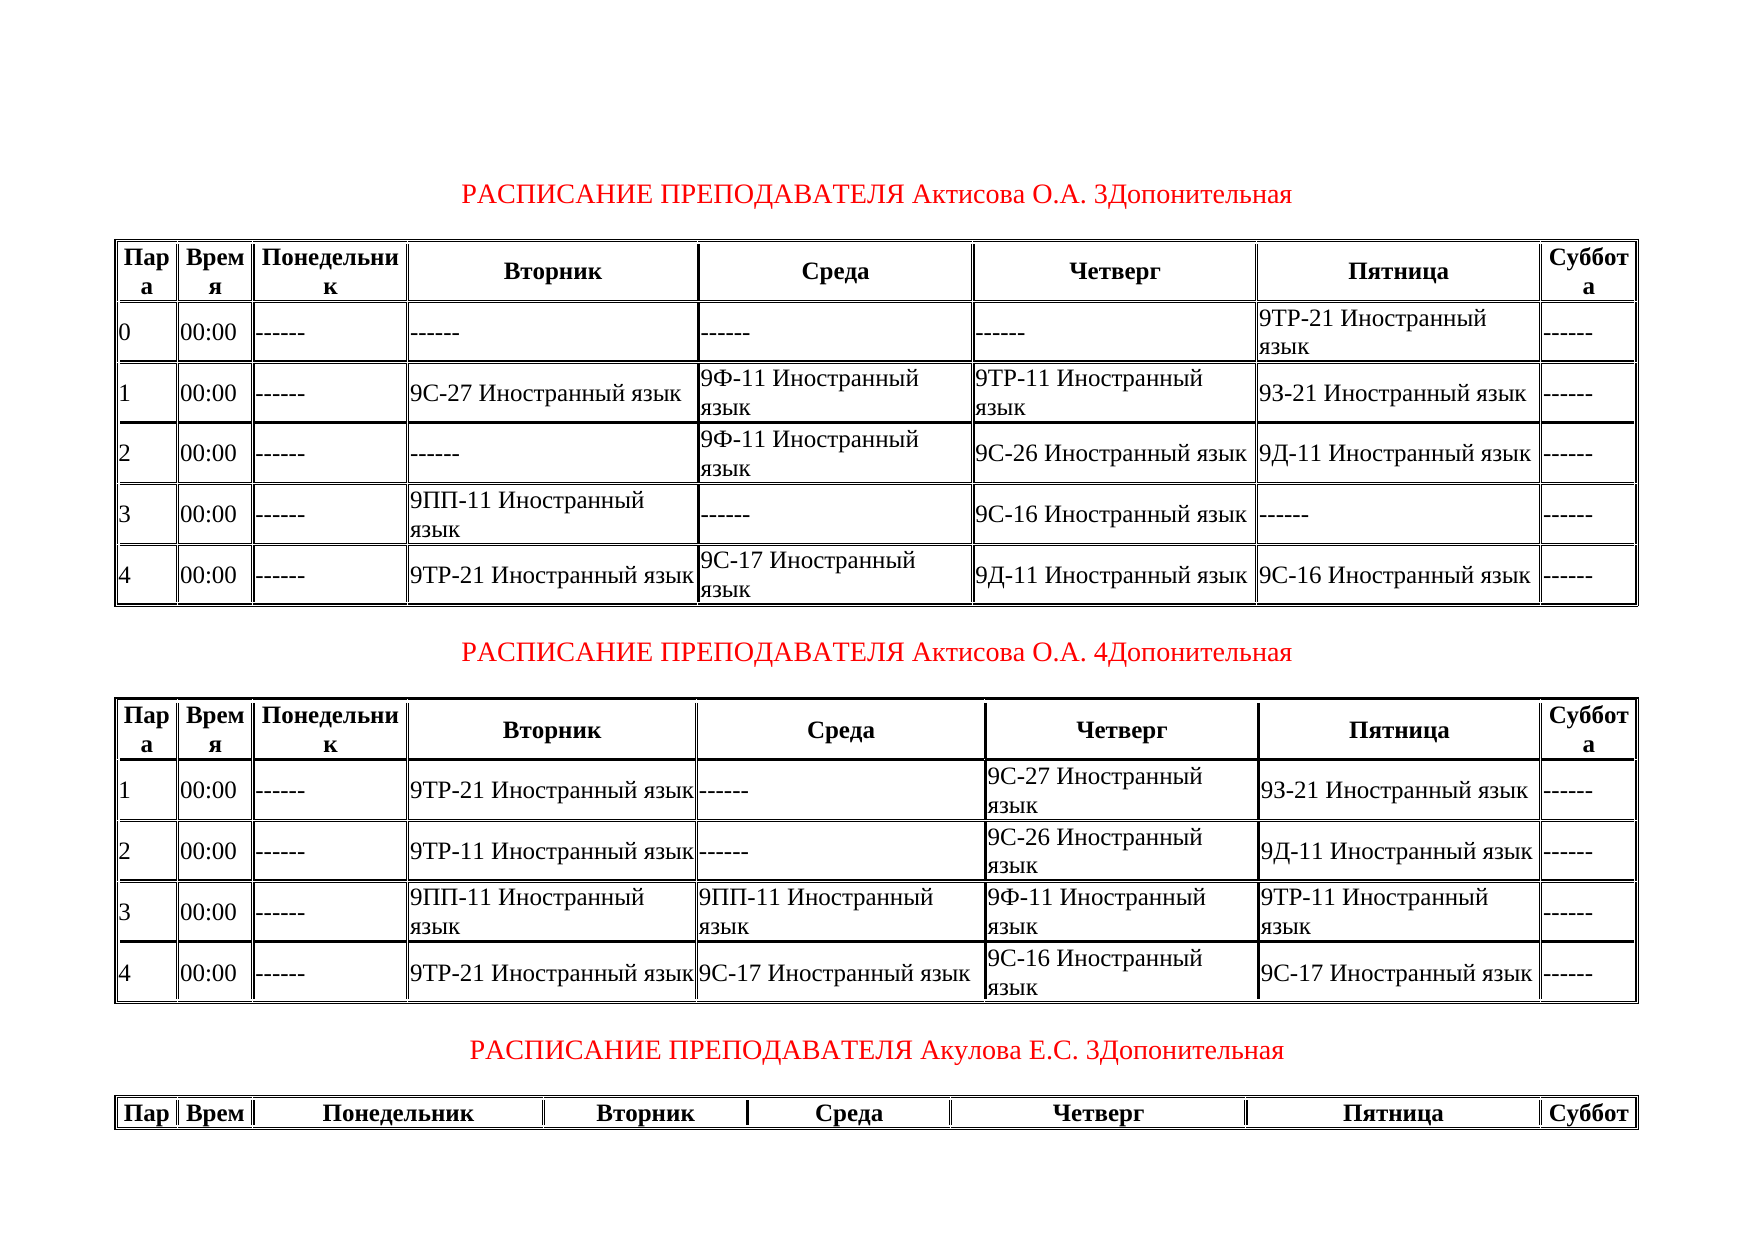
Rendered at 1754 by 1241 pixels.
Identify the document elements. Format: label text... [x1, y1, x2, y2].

table_header Вторник [408, 700, 696, 758]
table_cell 9Д-11 Иностранный язык [1260, 822, 1539, 879]
table_cell ------ [255, 485, 406, 542]
table_header Суббота [1541, 700, 1635, 758]
table_cell 00:00 [179, 485, 251, 542]
table_cell 9ПП-11 Иностранный язык [698, 883, 984, 940]
table_cell ------ [255, 822, 406, 879]
table_cell 9С-27 Иностранный язык [409, 364, 697, 421]
table_cell 00:00 [178, 543, 253, 603]
table_cell ------ [1542, 819, 1636, 879]
table_cell ------ [1542, 879, 1636, 940]
table_cell 9Д-11 Иностранный язык [1258, 424, 1539, 482]
table_cell 9Ф-11 Иностранный язык [987, 883, 1257, 940]
table_header Понедельник [253, 700, 407, 758]
table_cell 2 [118, 819, 176, 879]
table_header Пара [118, 242, 177, 299]
table_header Вторник [544, 1098, 747, 1127]
table_header Среда [696, 699, 985, 758]
table_cell 0 [118, 300, 176, 360]
table_cell 9ПП-11 Иностранный язык [409, 883, 695, 940]
table_header Суббота [1541, 242, 1635, 299]
table_cell 00:00 [179, 883, 251, 940]
table_cell 2 [118, 421, 176, 482]
table_header Понедельник [253, 242, 407, 299]
table_cell 9З-21 Иностранный язык [1260, 761, 1539, 818]
table_cell ------ [700, 303, 971, 360]
table_cell ------ [1258, 485, 1539, 542]
table_cell ------ [1542, 421, 1635, 482]
table_cell ------ [1541, 482, 1637, 542]
table_header Суббота [1541, 1098, 1635, 1127]
table_cell 9З-21 Иностранный язык [1258, 364, 1539, 421]
table_cell 00:00 [178, 940, 253, 1001]
table_cell 9Ф-11 Иностранный язык [700, 424, 971, 482]
table_cell ------ [700, 485, 971, 542]
table_cell ------ [409, 303, 697, 360]
text РАСПИСАНИЕ ПРЕПОДАВАТЕЛЯ Акулова Е.С. 3Допонительная [118, 1033, 1636, 1066]
table_header Пятница [1257, 242, 1541, 299]
table_cell 9ТР-21 Иностранный язык [409, 761, 695, 818]
text РАСПИСАНИЕ ПРЕПОДАВАТЕЛЯ Актисова О.А. 3Допонительная [118, 177, 1636, 209]
table_cell 9С-16 Иностранный язык [985, 943, 1258, 1001]
table_cell 4 [118, 543, 177, 603]
table_cell 9С-26 Иностранный язык [987, 822, 1257, 879]
table_cell 00:00 [179, 303, 251, 360]
table_header Четверг [951, 1096, 1246, 1127]
table_cell 9С-17 Иностранный язык [698, 543, 973, 603]
table_cell 00:00 [179, 761, 251, 818]
table_cell ------ [253, 546, 407, 603]
table_cell 00:00 [179, 424, 251, 482]
table_cell 1 [116, 758, 176, 818]
table_cell ------ [409, 424, 697, 482]
table_cell 9ТР-21 Иностранный язык [408, 943, 696, 1001]
table_cell 1 [118, 360, 176, 421]
table_header Пятница [1246, 1098, 1541, 1127]
table_header Пара [118, 700, 177, 758]
table_cell ------ [1542, 758, 1637, 818]
table_cell 9С-17 Иностранный язык [1258, 943, 1541, 1001]
table_cell 9ТР-11 Иностранный язык [409, 822, 695, 879]
table_cell 9С-17 Иностранный язык [696, 943, 985, 1001]
table_header Время [178, 699, 253, 758]
table_cell 9С-26 Иностранный язык [975, 424, 1255, 482]
table_cell ------ [1542, 360, 1636, 421]
table_cell ------ [255, 303, 406, 360]
table_header Время [178, 240, 253, 299]
table_header Вторник [408, 240, 698, 299]
table_header Четверг [985, 700, 1258, 758]
table_cell ------ [698, 822, 984, 879]
table_cell 9ТР-11 Иностранный язык [1260, 883, 1539, 940]
text РАСПИСАНИЕ ПРЕПОДАВАТЕЛЯ Актисова О.А. 4Допонительная [118, 636, 1636, 668]
table_header Понедельник [253, 1098, 544, 1127]
table_cell 9ТР-21 Иностранный язык [408, 546, 698, 603]
table_header Пятница [1258, 700, 1541, 758]
table_cell ------ [975, 303, 1255, 360]
table_cell ------ [255, 364, 406, 421]
table_cell ------ [1542, 300, 1636, 360]
table_cell ------ [255, 424, 406, 482]
table_cell 9Ф-11 Иностранный язык [700, 364, 971, 421]
table_cell 9ТР-21 Иностранный язык [1258, 303, 1539, 360]
table_cell 00:00 [179, 364, 251, 421]
table_cell 9С-16 Иностранный язык [1257, 546, 1541, 603]
table_cell 9С-16 Иностранный язык [975, 485, 1255, 542]
table_cell ------ [255, 761, 406, 818]
table_cell 9Д-11 Иностранный язык [973, 546, 1257, 603]
table_cell 9ПП-11 Иностранный язык [409, 485, 697, 542]
table_cell ------ [253, 943, 407, 1001]
table_header Среда [698, 240, 973, 299]
table_cell 3 [116, 482, 177, 542]
table_cell 4 [118, 940, 177, 1001]
table_cell 3 [118, 879, 176, 940]
table_header Пара [118, 1098, 177, 1127]
table_cell ------ [1541, 940, 1635, 1001]
table_cell ------ [1541, 543, 1636, 603]
table_cell ------ [255, 883, 406, 940]
table_cell 9ТР-11 Иностранный язык [975, 364, 1255, 421]
table_cell 9С-27 Иностранный язык [987, 761, 1257, 818]
table_header Время [178, 1096, 253, 1127]
table_cell ------ [698, 761, 984, 818]
table_header Среда [747, 1098, 951, 1127]
table_cell 00:00 [179, 822, 251, 879]
table_header Четверг [973, 242, 1257, 299]
